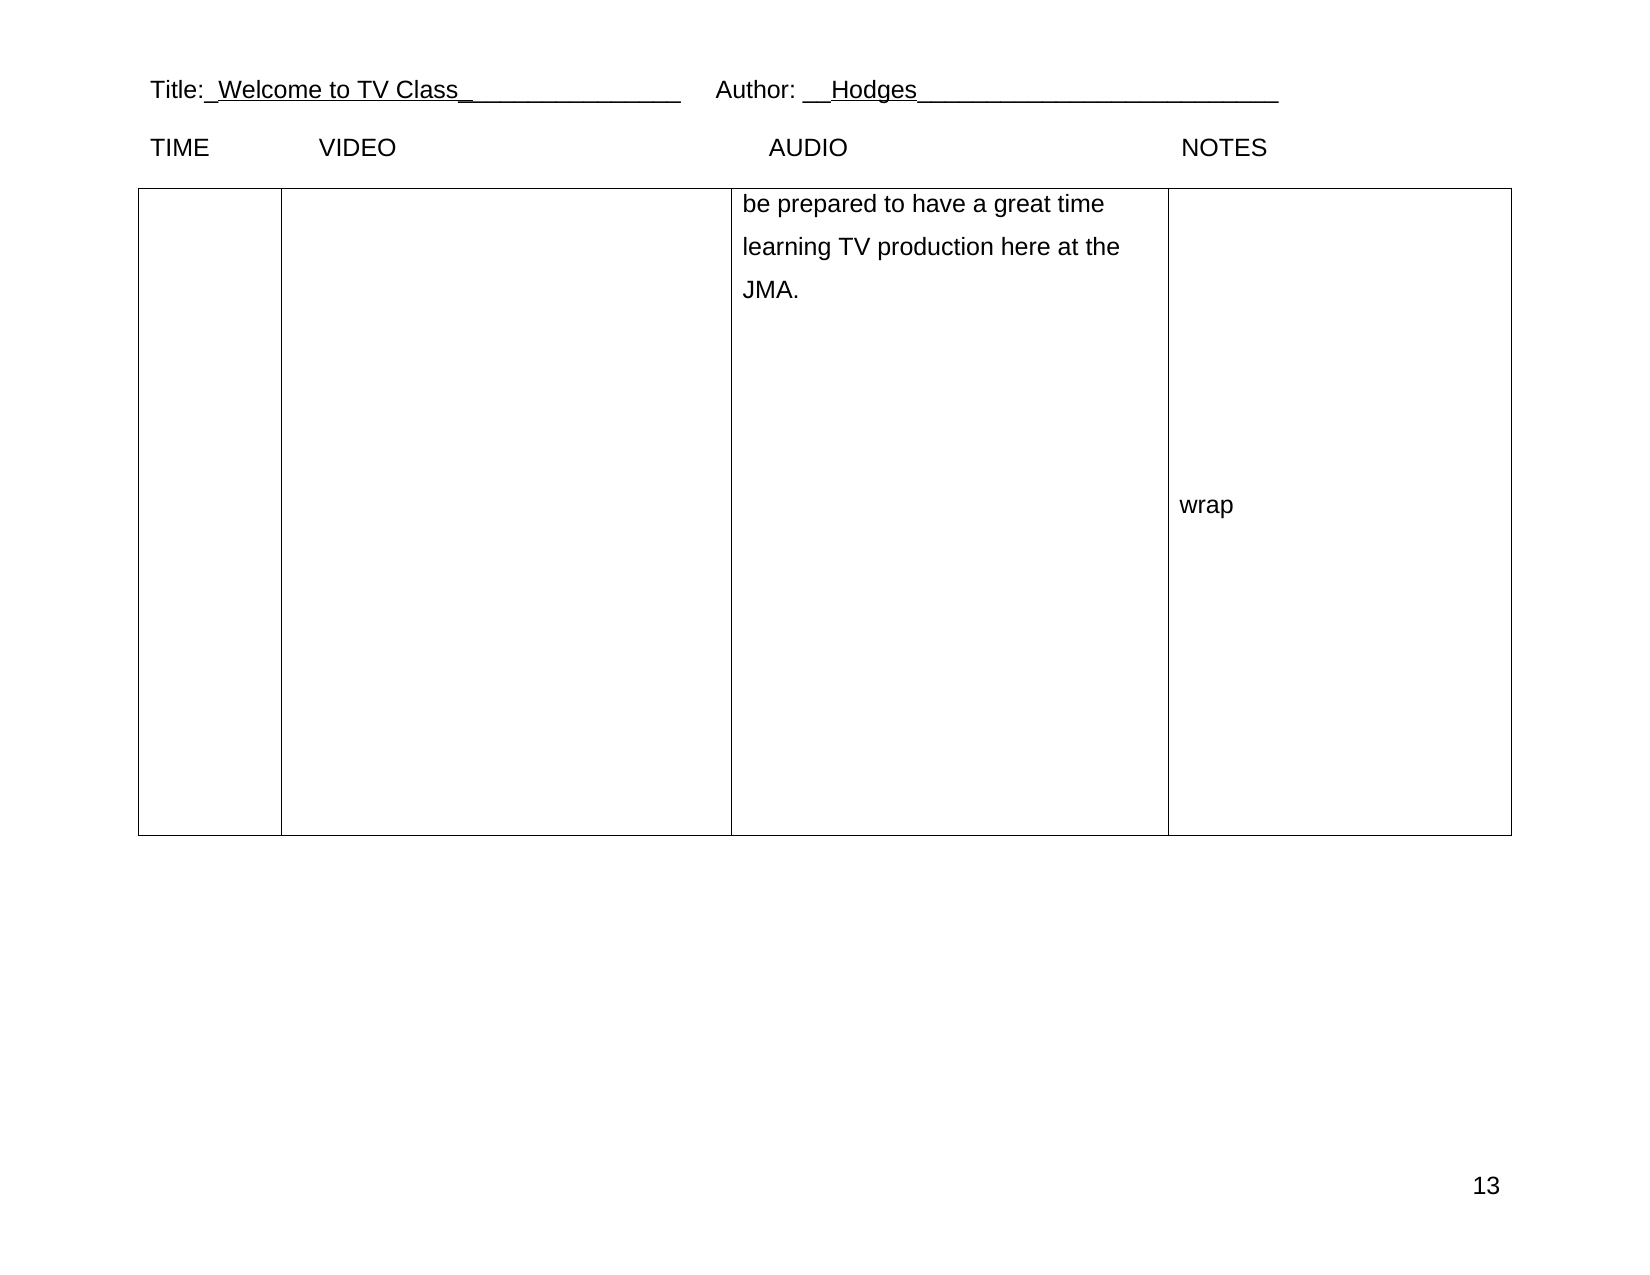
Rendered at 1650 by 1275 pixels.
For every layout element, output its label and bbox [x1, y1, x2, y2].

table_header [139, 189, 281, 835]
table_header [1169, 189, 1511, 835]
table_header [732, 189, 1168, 835]
table_header [282, 189, 731, 835]
